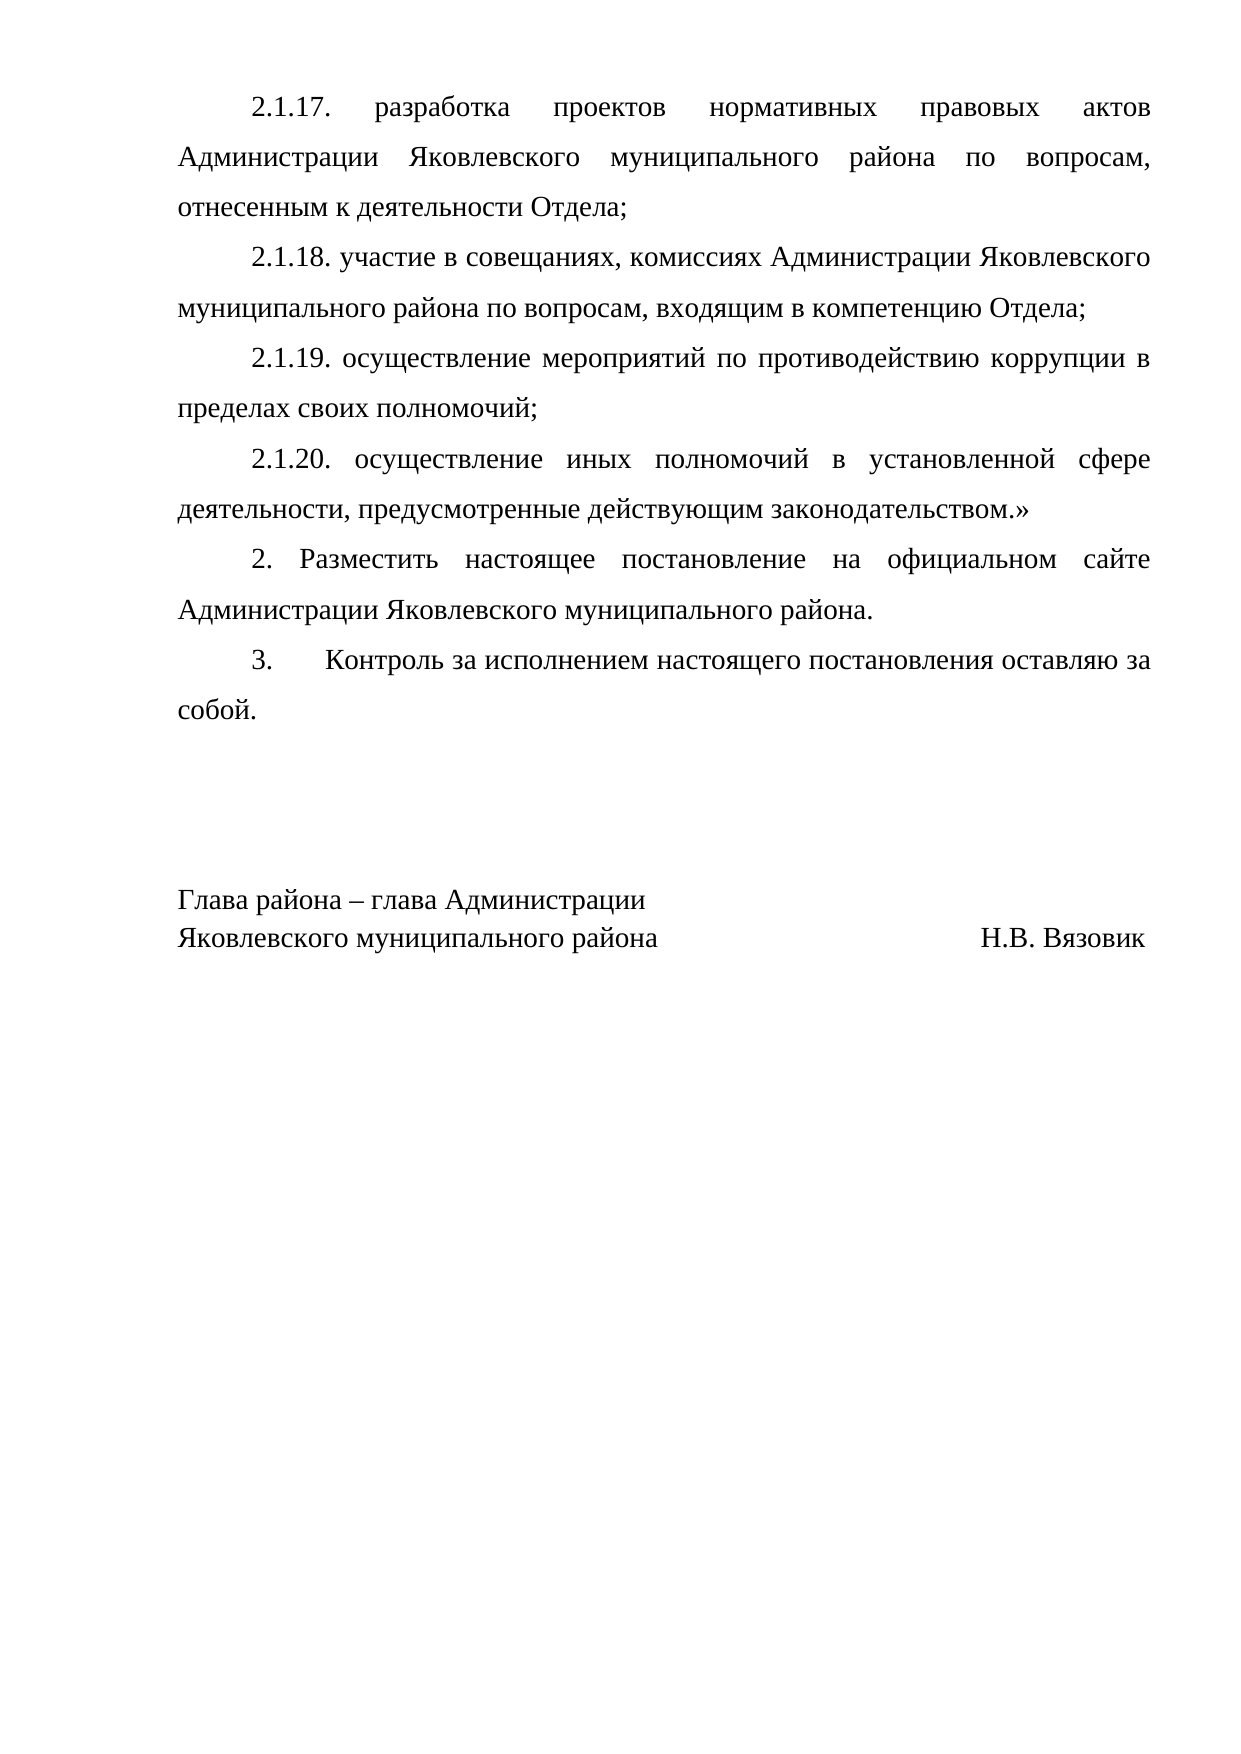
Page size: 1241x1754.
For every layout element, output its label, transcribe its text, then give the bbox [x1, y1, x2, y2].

text Глава района – глава Администрации [177, 882, 1152, 915]
text 2.1.19. осуществление мероприятий по противодействию коррупции в пределах своих полномочий; [177, 340, 1152, 424]
text 2.1.17. разработка проектов нормативных правовых актов Администрации Яковлевского муниципального района по вопросам, отнесенным к деятельности Отдела; [177, 89, 1152, 223]
list Контроль за исполнением настоящего постановления оставляю за собой. [177, 642, 1152, 726]
text Яковлевского муниципального района Н.В. Вязовик [177, 920, 1152, 954]
text 2.1.18. участие в совещаниях, комиссиях Администрации Яковлевского муниципального района по вопросам, входящим в компетенцию Отдела; [177, 239, 1152, 323]
text 2.1.20. осуществление иных полномочий в установленной сфере деятельности, предусмотренные действующим законодательством.» [177, 441, 1152, 525]
text 2. Разместить настоящее постановление на официальном сайте Администрации Яковлевского муниципального района. [177, 541, 1152, 625]
